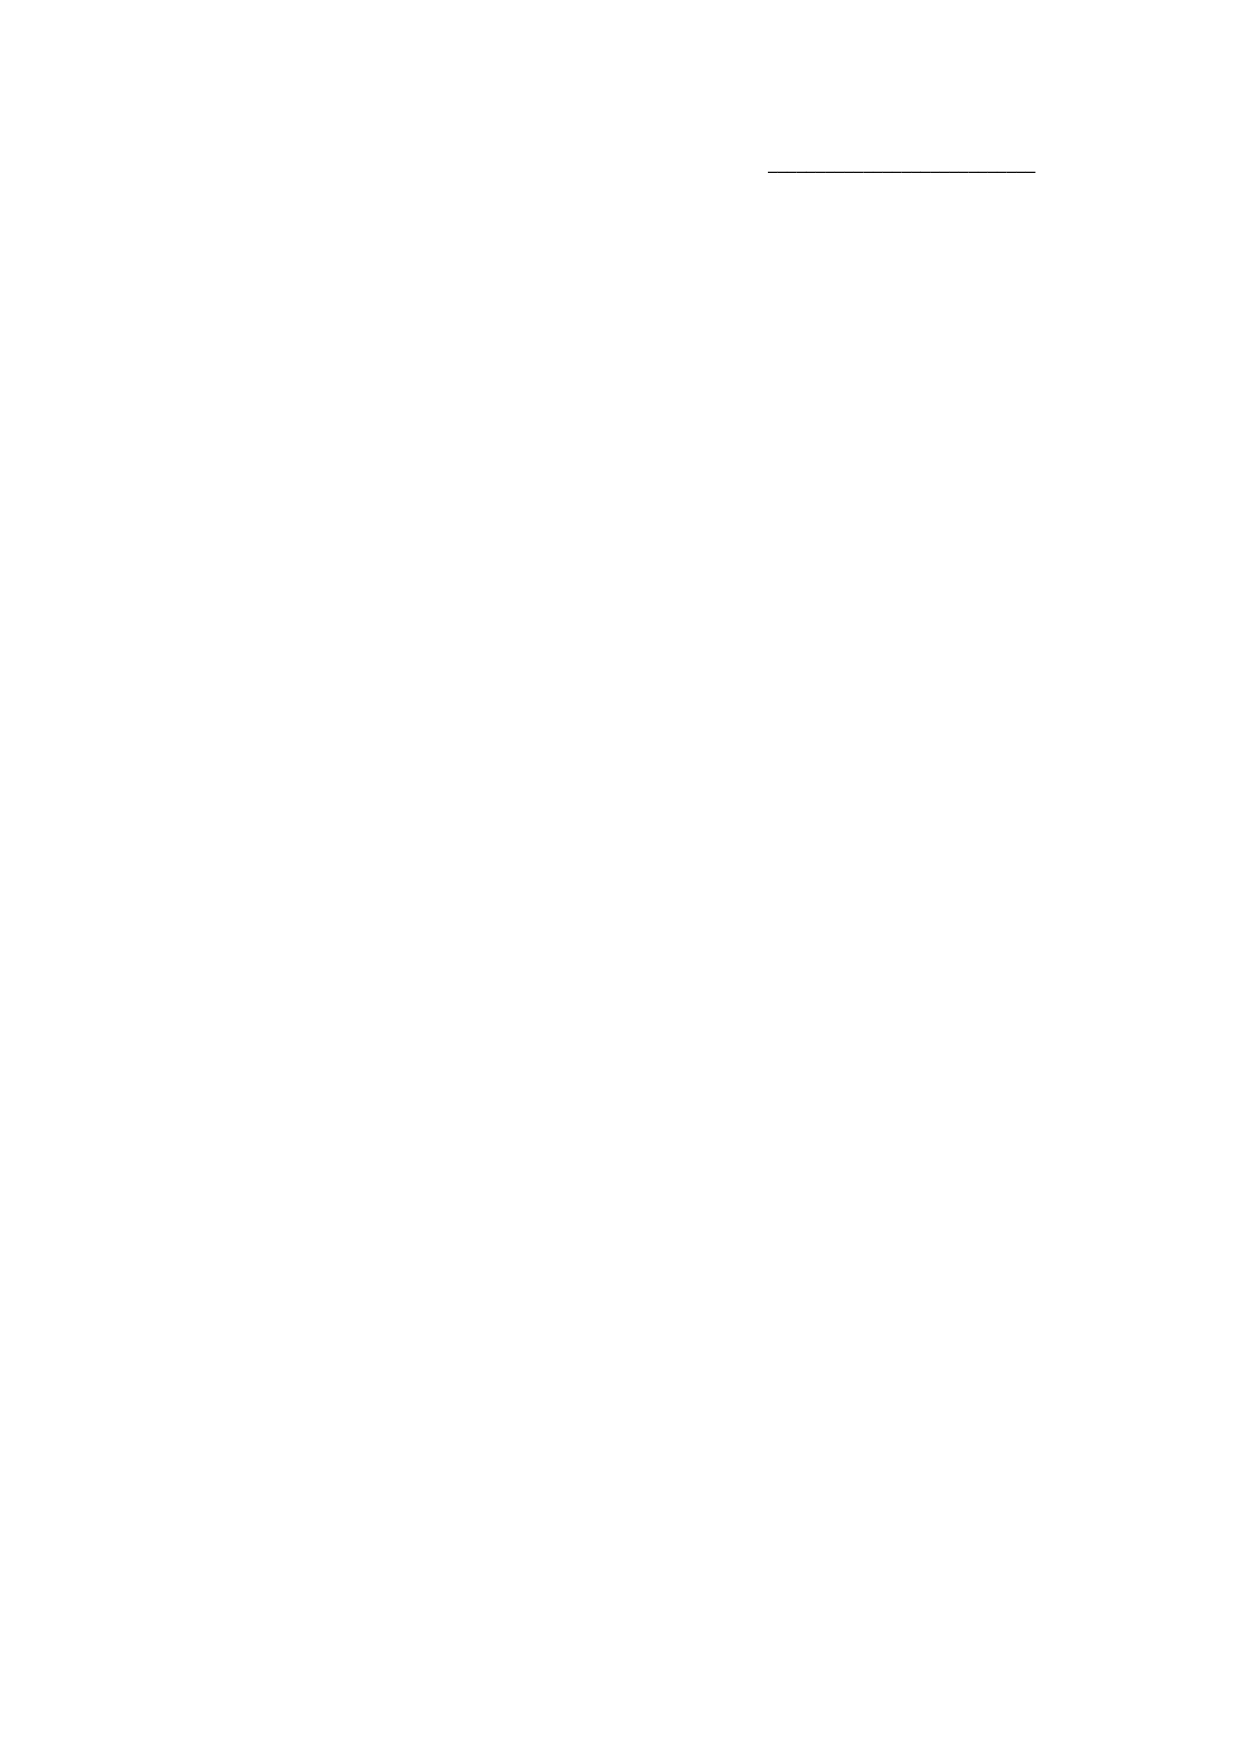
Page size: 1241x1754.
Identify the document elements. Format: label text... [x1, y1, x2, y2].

text ____________________________ [768, 148, 1122, 176]
